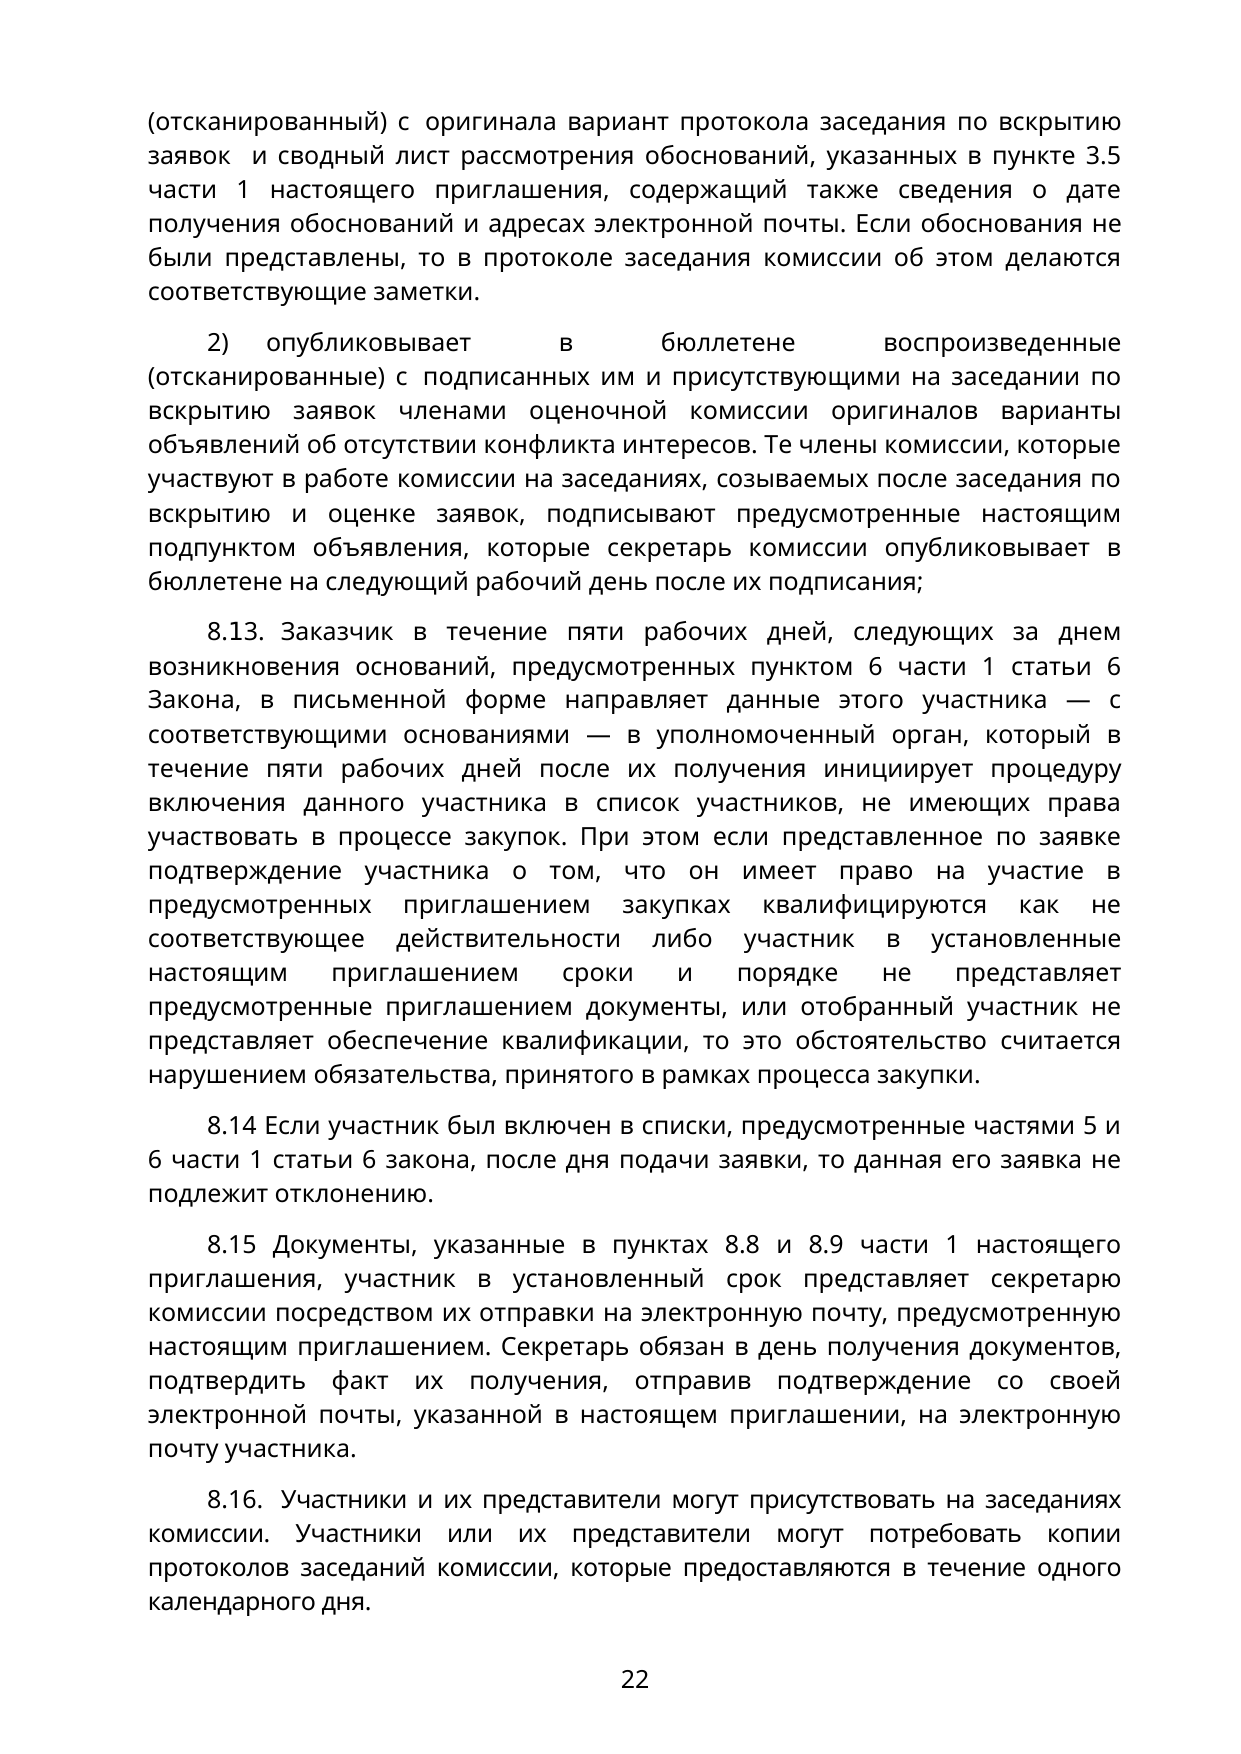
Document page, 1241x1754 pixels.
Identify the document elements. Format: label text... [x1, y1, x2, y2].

text 8.14 Если участник был включен в списки, предусмотренные частями 5 и 6 части 1 статьи 6 закона, после дня подачи заявки, то данная его заявка не подлежит отклонению. [148, 1108, 1122, 1210]
text 8.13. Заказчик в течение пяти рабочих дней, следующих за днем возникновения оснований, предусмотренных пунктом 6 части 1 статьи 6 Закона, в письменной форме направляет данные этого участника — с соответствующими основаниями — в уполномоченный орган, который в течение пяти рабочих дней после их получения инициирует процедуру включения данного участника в список участников, не имеющих права участвовать в процессе закупок. При этом если представленное по заявке подтверждение участника о том, что он имеет право на участие в предусмотренных приглашением закупках квалифицируются как не соответствующее действительности либо участник в установленные настоящим приглашением сроки и порядке не представляет предусмотренные приглашением документы, или отобранный участник не представляет обеспечение квалификации, то это обстоятельство считается нарушением обязательства, принятого в рамках процесса закупки. [148, 614, 1122, 1091]
text 8.16. Участники и их представители могут присутствовать на заседаниях комиссии. Участники или их представители могут потребовать копии протоколов заседаний комиссии, которые предоставляются в течение одного календарного дня. [148, 1482, 1122, 1618]
text 8.15 Документы, указанные в пунктах 8.8 и 8.9 части 1 настоящего приглашения, участник в установленный срок представляет секретарю комиссии посредством их отправки на электронную почту, предусмотренную настоящим приглашением. Секретарь обязан в день получения документов, подтвердить факт их получения, отправив подтверждение со своей электронной почты, указанной в настоящем приглашении, на электронную почту участника. [148, 1226, 1122, 1465]
text 2) опубликовывает в бюллетене воспроизведенные (отсканированные) с подписанных им и присутствующими на заседании по вскрытию заявок членами оценочной комиссии оригиналов варианты объявлений об отсутствии конфликта интересов. Те члены комиссии, которые участвуют в работе комиссии на заседаниях, созываемых после заседания по вскрытию и оценке заявок, подписывают предусмотренные настоящим подпунктом объявления, которые секретарь комиссии опубликовывает в бюллетене на следующий рабочий день после их подписания; [148, 325, 1122, 597]
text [148, 103, 1122, 308]
